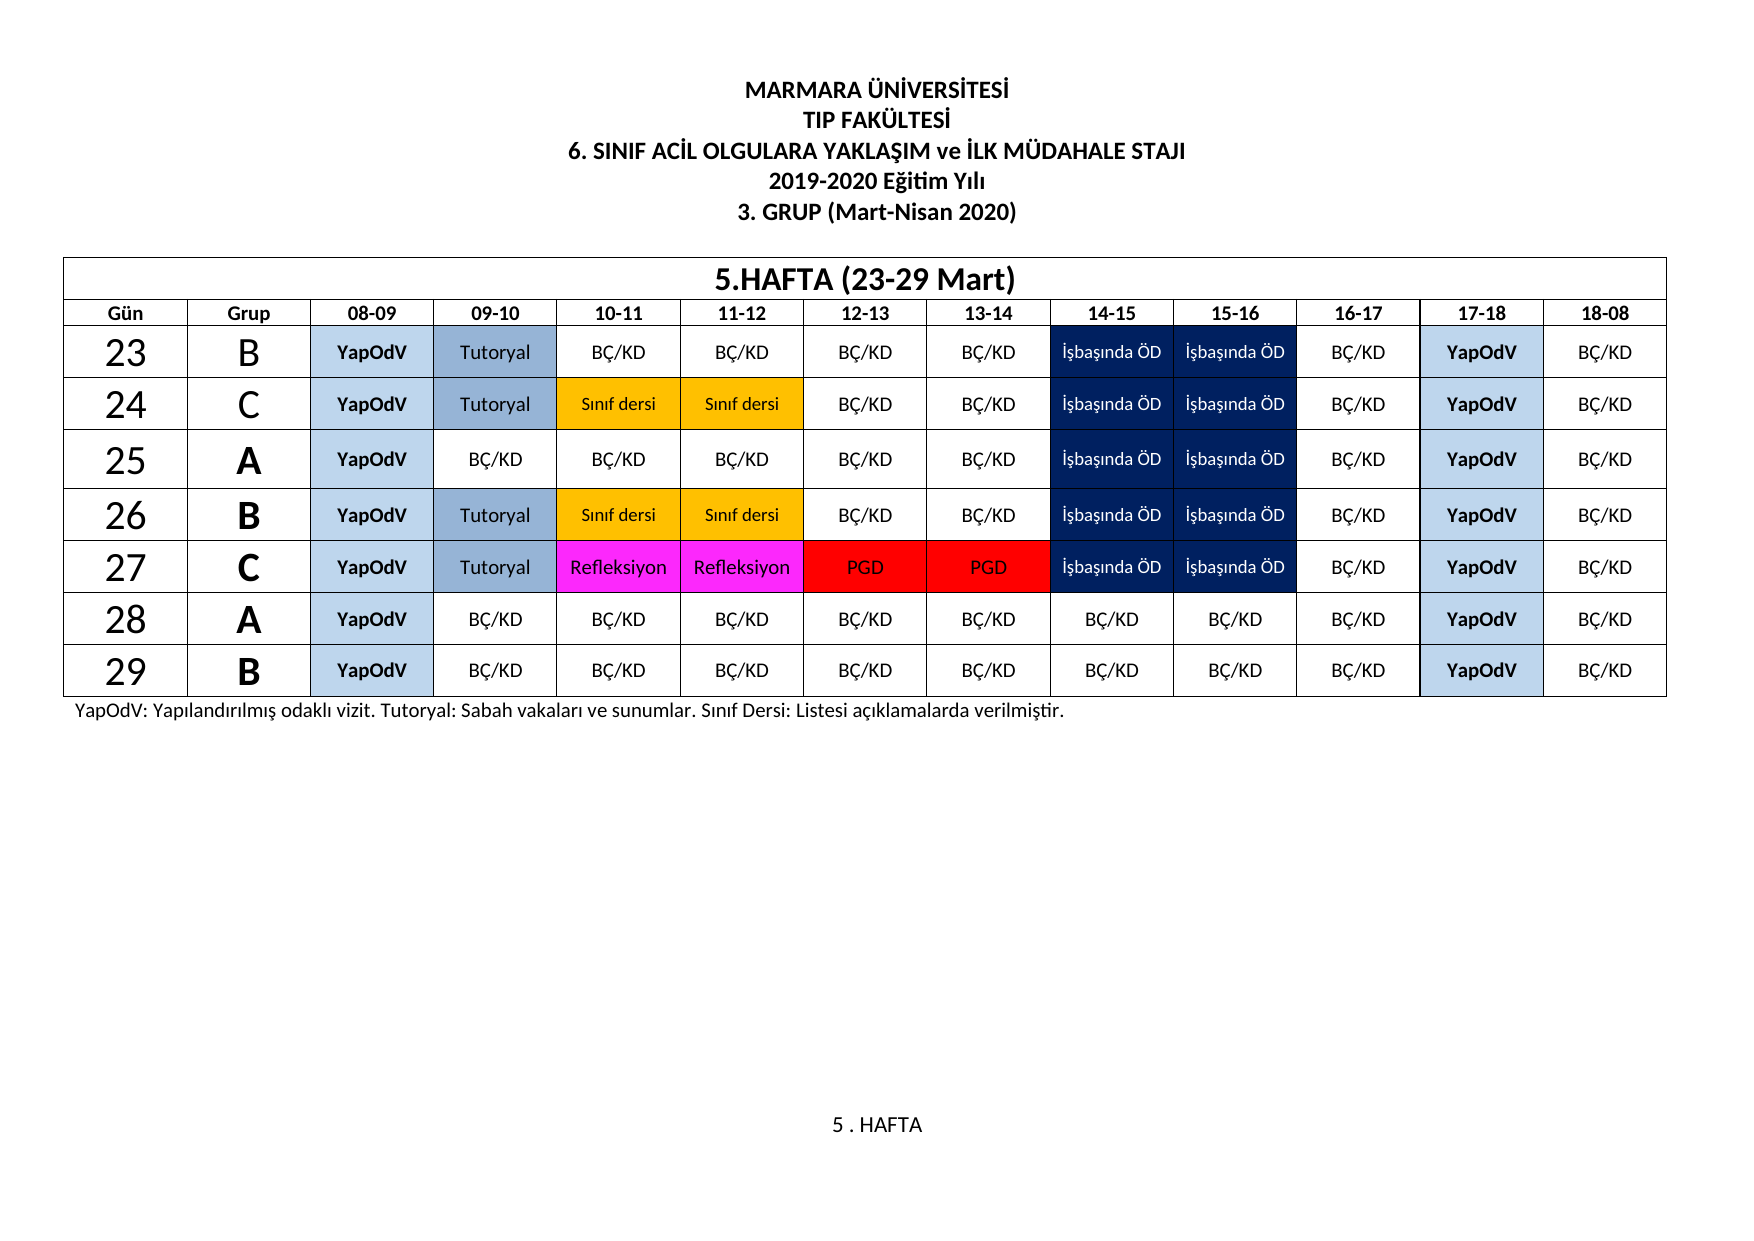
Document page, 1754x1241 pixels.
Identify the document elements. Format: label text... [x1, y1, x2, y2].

table_cell A [188, 593, 310, 644]
table_cell BÇ/KD [1297, 430, 1419, 488]
table_cell BÇ/KD [927, 593, 1050, 644]
table_cell İşbaşında ÖD [1174, 378, 1296, 429]
table_cell 11-12 [681, 300, 803, 325]
table_cell Refleksiyon [557, 541, 680, 592]
table_cell BÇ/KD [557, 593, 680, 644]
table_cell BÇ/KD [1174, 645, 1296, 696]
table_cell A [188, 430, 310, 488]
table_cell BÇ/KD [1544, 430, 1666, 488]
table_cell Sınıf dersi [681, 378, 803, 429]
table_cell 23 [64, 326, 187, 377]
table_cell 14-15 [1051, 300, 1173, 325]
table_cell BÇ/KD [681, 645, 803, 696]
table_cell Sınıf dersi [557, 378, 680, 429]
table_cell İşbaşında ÖD [1174, 430, 1296, 488]
table_cell YapOdV [1421, 645, 1543, 696]
table_cell Tutoryal [434, 378, 556, 429]
table_cell 12-13 [804, 300, 926, 325]
table_cell Tutoryal [434, 489, 556, 540]
table_cell YapOdV [311, 645, 433, 696]
table_cell Sınıf dersi [557, 489, 680, 540]
table_cell PGD [804, 541, 926, 592]
table_cell BÇ/KD [1051, 645, 1173, 696]
table_cell Tutoryal [434, 326, 556, 377]
table_cell 18-08 [1544, 300, 1666, 325]
table_cell BÇ/KD [1297, 593, 1419, 644]
table_cell YapOdV [311, 430, 433, 488]
table_cell BÇ/KD [1544, 645, 1666, 696]
table_cell İşbaşında ÖD [1174, 489, 1296, 540]
table_header 5.HAFTA (23-29 Mart) [64, 258, 1666, 299]
table_cell 16-17 [1297, 300, 1419, 325]
table_cell B [188, 326, 310, 377]
table_cell 08-09 [311, 300, 433, 325]
table_cell 09-10 [434, 300, 556, 325]
table_cell Gün [64, 300, 187, 325]
table_cell BÇ/KD [804, 378, 926, 429]
table_cell BÇ/KD [1544, 326, 1666, 377]
table_cell Refleksiyon [681, 541, 803, 592]
table_cell 13-14 [927, 300, 1050, 325]
table_cell C [188, 378, 310, 429]
table_cell BÇ/KD [927, 645, 1050, 696]
table_cell 25 [64, 430, 187, 488]
table_cell YapOdV [1421, 326, 1543, 377]
table_cell BÇ/KD [927, 430, 1050, 488]
table_cell BÇ/KD [1544, 489, 1666, 540]
table_cell BÇ/KD [434, 593, 556, 644]
table_cell BÇ/KD [1051, 593, 1173, 644]
table_cell BÇ/KD [804, 593, 926, 644]
table_cell İşbaşında ÖD [1051, 326, 1173, 377]
table_cell BÇ/KD [681, 430, 803, 488]
table_cell BÇ/KD [1297, 378, 1419, 429]
table_cell YapOdV [311, 326, 433, 377]
table_cell BÇ/KD [557, 326, 680, 377]
table_cell YapOdV [1421, 378, 1543, 429]
table_cell BÇ/KD [804, 645, 926, 696]
table_cell BÇ/KD [1297, 541, 1419, 592]
table_cell BÇ/KD [1544, 378, 1666, 429]
table_cell 29 [64, 645, 187, 696]
table_cell Grup [188, 300, 310, 325]
table_cell BÇ/KD [804, 489, 926, 540]
table_cell YapOdV [1421, 430, 1543, 488]
table_cell BÇ/KD [557, 430, 680, 488]
table_cell PGD [927, 541, 1050, 592]
table_cell Sınıf dersi [681, 489, 803, 540]
table_cell YapOdV [311, 541, 433, 592]
table_cell YapOdV [1421, 541, 1543, 592]
table_cell 10-11 [557, 300, 680, 325]
table_cell YapOdV [311, 378, 433, 429]
table_cell YapOdV [1421, 489, 1543, 540]
table_cell İşbaşında ÖD [1051, 489, 1173, 540]
table_cell BÇ/KD [804, 430, 926, 488]
table_cell BÇ/KD [804, 326, 926, 377]
table_cell BÇ/KD [1297, 645, 1419, 696]
table_cell YapOdV [1421, 593, 1543, 644]
table_cell C [188, 541, 310, 592]
table_cell BÇ/KD [927, 489, 1050, 540]
table_cell Tutoryal [434, 541, 556, 592]
table_cell 24 [64, 378, 187, 429]
table_cell BÇ/KD [434, 645, 556, 696]
table_cell İşbaşında ÖD [1174, 541, 1296, 592]
table_cell 17-18 [1421, 300, 1543, 325]
table_cell 15-16 [1174, 300, 1296, 325]
table_cell BÇ/KD [557, 645, 680, 696]
table_cell BÇ/KD [1297, 489, 1419, 540]
table_cell İşbaşında ÖD [1051, 430, 1173, 488]
table_cell BÇ/KD [681, 593, 803, 644]
table_cell BÇ/KD [927, 326, 1050, 377]
table_cell İşbaşında ÖD [1051, 541, 1173, 592]
table_cell BÇ/KD [1174, 593, 1296, 644]
table_cell YapOdV [311, 489, 433, 540]
table_cell YapOdV [311, 593, 433, 644]
table_cell BÇ/KD [927, 378, 1050, 429]
table_cell B [188, 489, 310, 540]
table_cell 28 [64, 593, 187, 644]
table_cell İşbaşında ÖD [1174, 326, 1296, 377]
table_cell B [188, 645, 310, 696]
table_cell 26 [64, 489, 187, 540]
table_cell BÇ/KD [681, 326, 803, 377]
table_cell BÇ/KD [434, 430, 556, 488]
table_cell BÇ/KD [1544, 541, 1666, 592]
text YapOdV: Yapılandırılmış odaklı vizit. Tutoryal: Sabah vakaları ve sunumlar. Sınıf Dersi: Listesi açıklamalarda verilmiştir. [75, 697, 1679, 722]
table_cell BÇ/KD [1297, 326, 1419, 377]
table_cell BÇ/KD [1544, 593, 1666, 644]
table_cell İşbaşında ÖD [1051, 378, 1173, 429]
table_cell 27 [64, 541, 187, 592]
